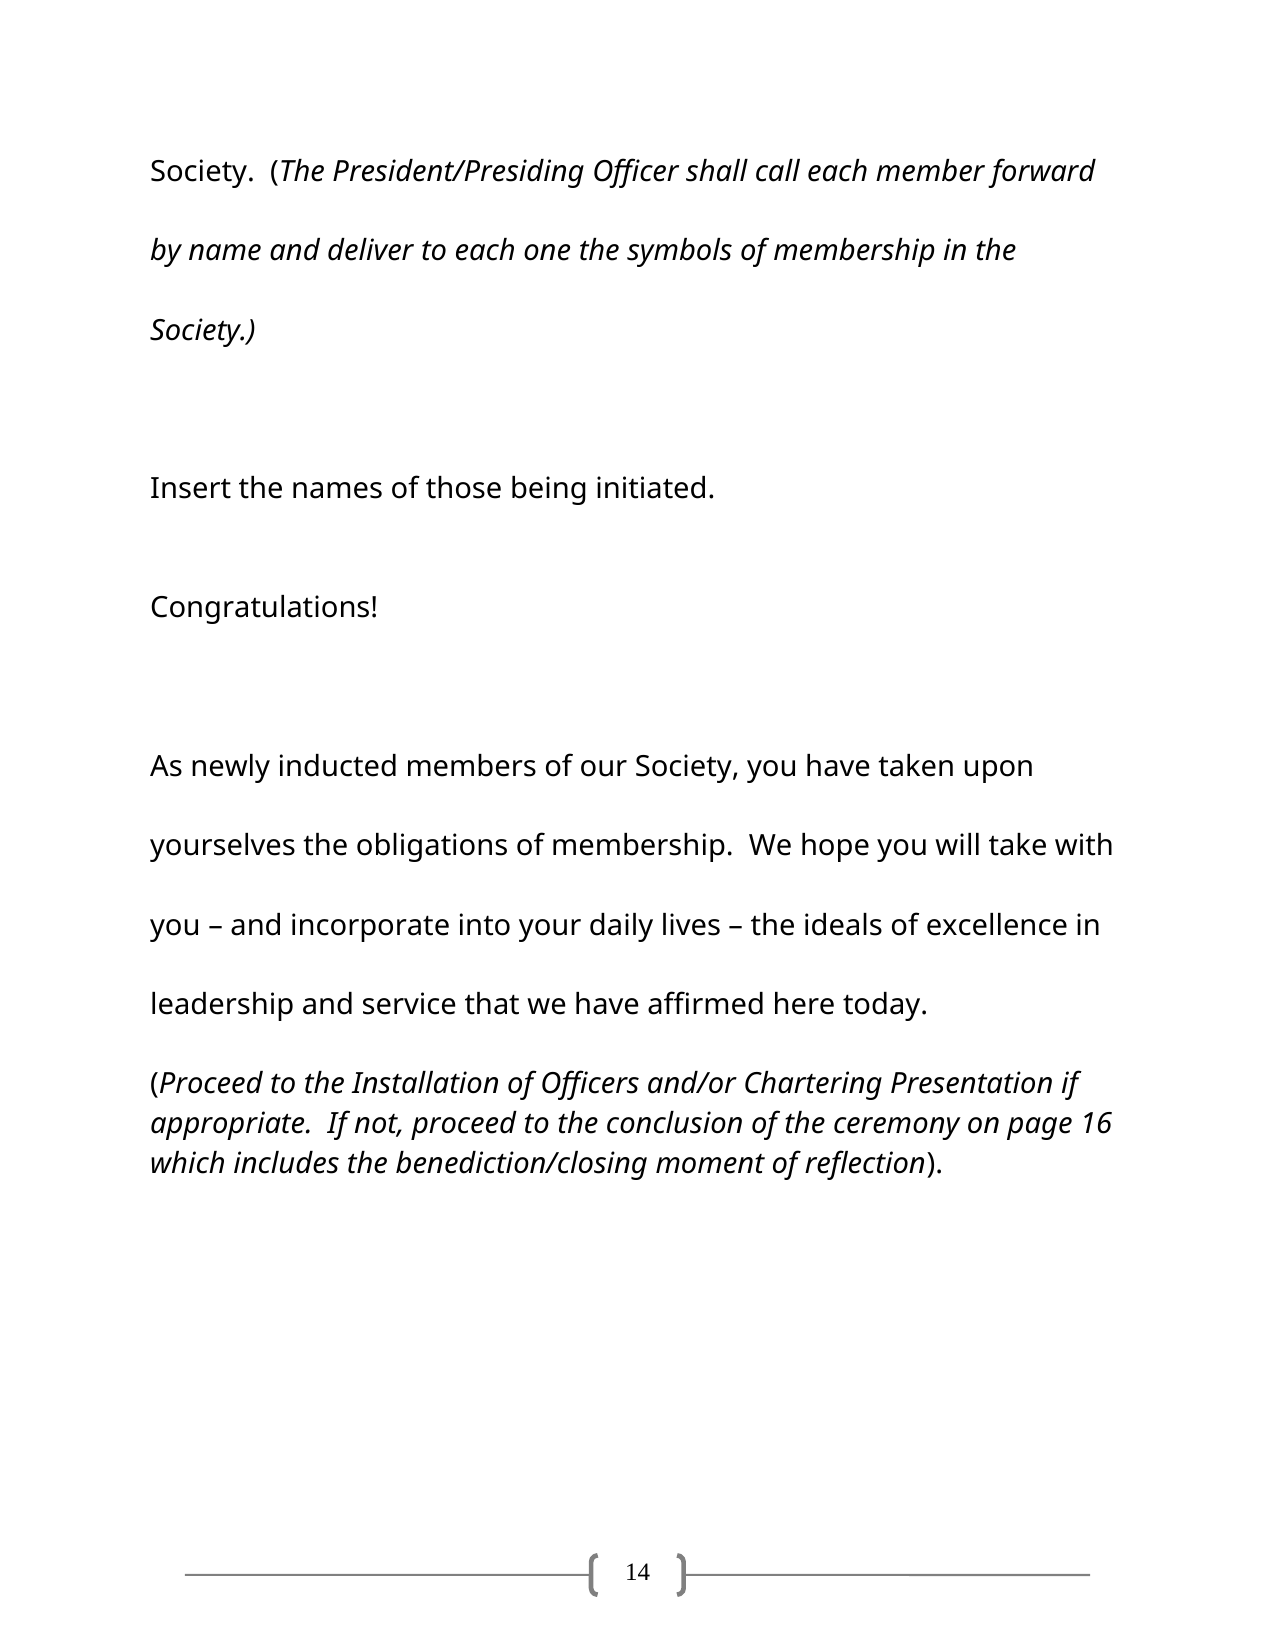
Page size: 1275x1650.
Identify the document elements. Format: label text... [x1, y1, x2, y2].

text As newly inducted members of our Society, you have taken upon yourselves the obligations of membership. We hope you will take with you – and incorporate into your daily lives – the ideals of excellence in leadership and service that we have affirmed here today. [150, 745, 1125, 1023]
text Insert the names of those being initiated. [150, 467, 1125, 507]
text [150, 150, 1125, 348]
text Congratulations! [150, 587, 1125, 626]
text (Proceed to the Installation of Officers and/or Chartering Presentation if appropriate. If not, proceed to the conclusion of the ceremony on page 16 which includes the benediction/closing moment of reflection). [150, 1063, 1125, 1182]
